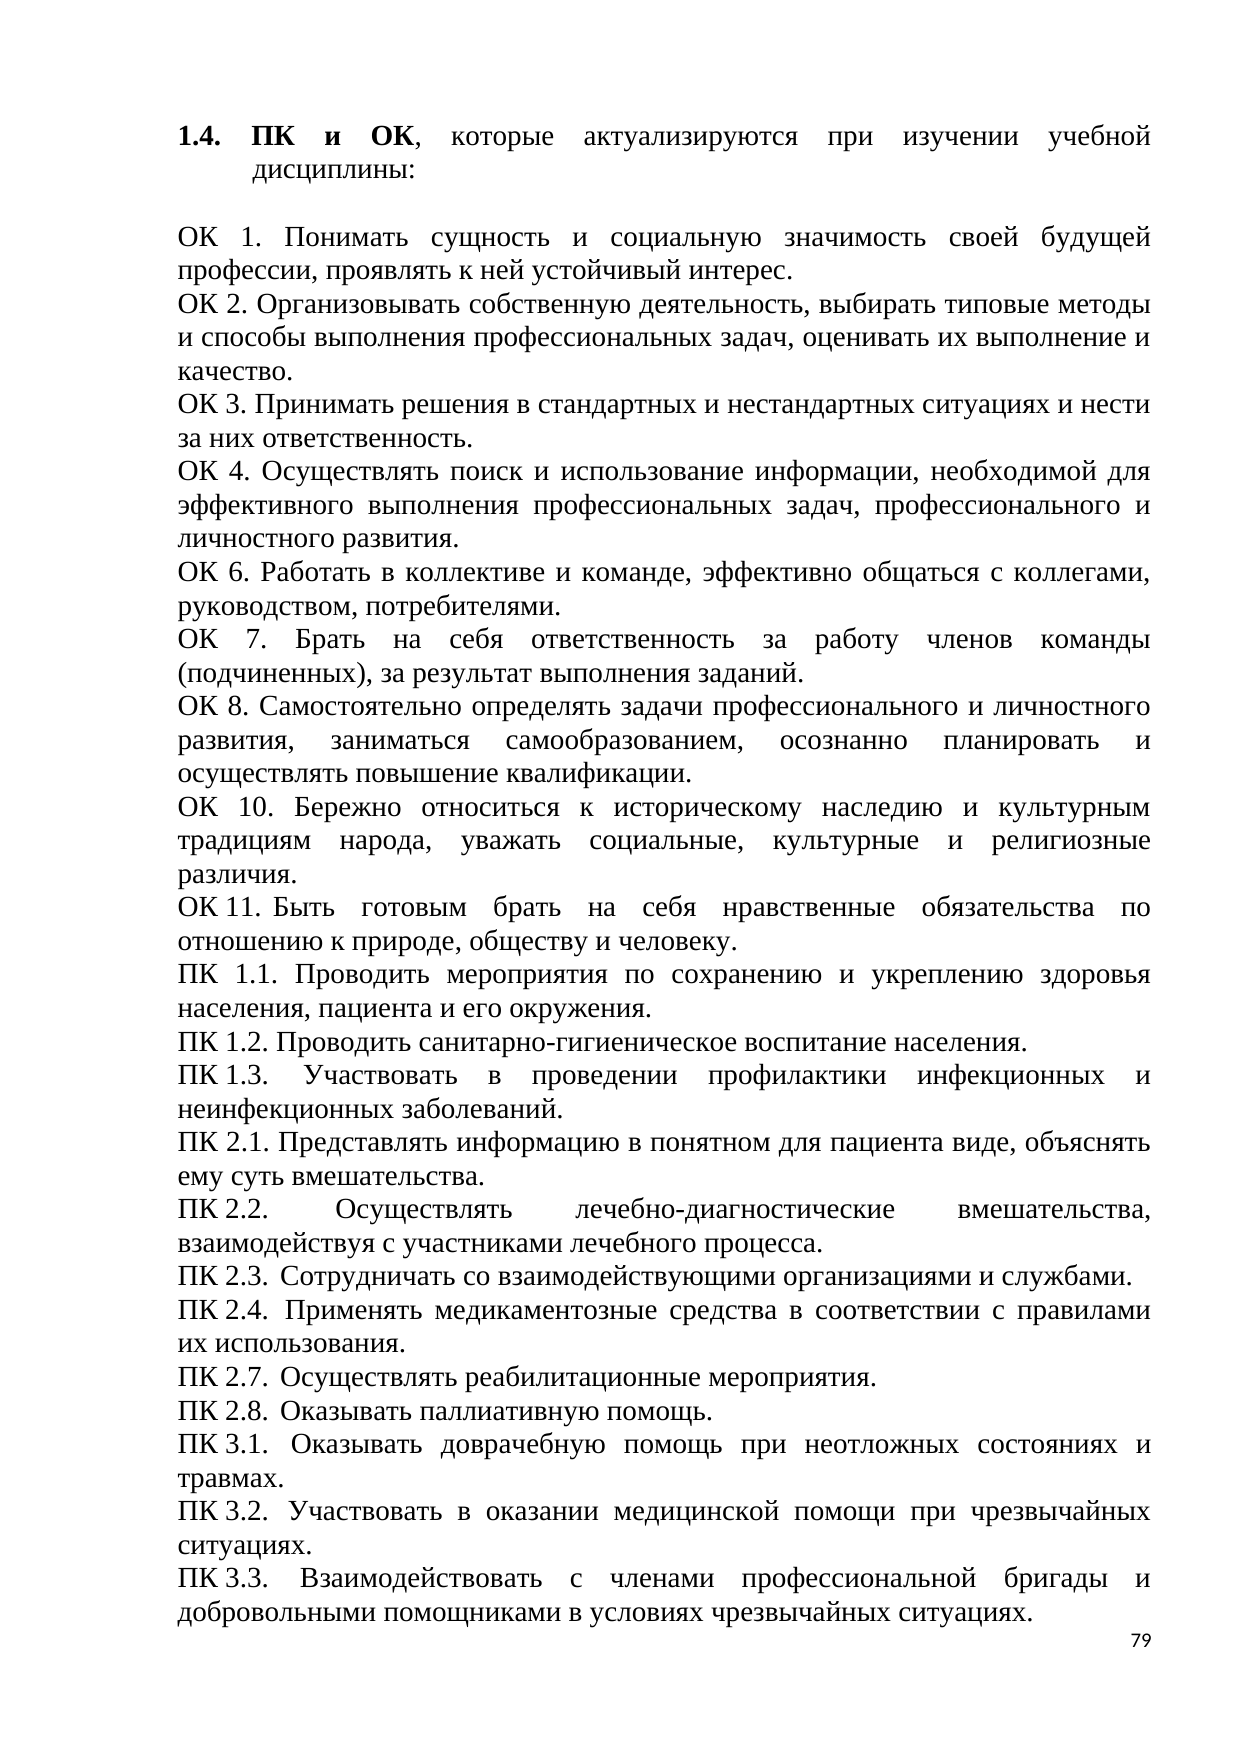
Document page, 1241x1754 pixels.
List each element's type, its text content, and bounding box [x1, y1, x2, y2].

text ОК 4. Осуществлять поиск и использование информации, необходимой для эффективного выполнения профессиональных задач, профессионального и личностного развития. [177, 453, 1152, 554]
text ПК 1.2. Проводить санитарно-гигиеническое воспитание населения. [177, 1024, 1152, 1057]
text ПК 3.1. Оказывать доврачебную помощь при неотложных состояниях и травмах. [177, 1426, 1152, 1493]
text ПК 3.2. Участвовать в оказании медицинской помощи при чрезвычайных ситуациях. [177, 1493, 1152, 1560]
text ОК 7. Брать на себя ответственность за работу членов команды (подчиненных), за результат выполнения заданий. [177, 621, 1152, 688]
list ПК и ОК, которые актуализируются при изучении учебной дисциплины: [177, 118, 1152, 185]
text ОК 10. Бережно относиться к историческому наследию и культурным традициям народа, уважать социальные, культурные и религиозные различия. [177, 789, 1152, 889]
text ПК 2.4. Применять медикаментозные средства в соответствии с правилами их использования. [177, 1292, 1152, 1359]
text ОК 1. Понимать сущность и социальную значимость своей будущей профессии, проявлять к ней устойчивый интерес. [177, 219, 1152, 286]
text ПК 2.8. Оказывать паллиативную помощь. [177, 1393, 1152, 1426]
text ПК 2.3. Сотрудничать со взаимодействующими организациями и службами. [177, 1258, 1152, 1292]
text ПК 3.3. Взаимодействовать с членами профессиональной бригады и добровольными помощниками в условиях чрезвычайных ситуациях. [177, 1560, 1152, 1627]
text ОК 6. Работать в коллективе и команде, эффективно общаться с коллегами, руководством, потребителями. [177, 554, 1152, 621]
text ПК 1.1. Проводить мероприятия по сохранению и укреплению здоровья населения, пациента и его окружения. [177, 957, 1152, 1024]
text ПК 2.1. Представлять информацию в понятном для пациента виде, объяснять ему суть вмешательства. [177, 1124, 1152, 1191]
text ОК 2. Организовывать собственную деятельность, выбирать типовые методы и способы выполнения профессиональных задач, оценивать их выполнение и качество. [177, 286, 1152, 386]
text ПК 2.2. Осуществлять лечебно-диагностические вмешательства, взаимодействуя с участниками лечебного процесса. [177, 1191, 1152, 1258]
text ОК 8. Самостоятельно определять задачи профессионального и личностного развития, заниматься самообразованием, осознанно планировать и осуществлять повышение квалификации. [177, 688, 1152, 789]
text ПК 1.3. Участвовать в проведении профилактики инфекционных и неинфекционных заболеваний. [177, 1057, 1152, 1124]
text ОК 11. Быть готовым брать на себя нравственные обязательства по отношению к природе, обществу и человеку. [177, 889, 1152, 957]
text ПК 2.7. Осуществлять реабилитационные мероприятия. [177, 1359, 1152, 1393]
text ОК 3. Принимать решения в стандартных и нестандартных ситуациях и нести за них ответственность. [177, 386, 1152, 453]
